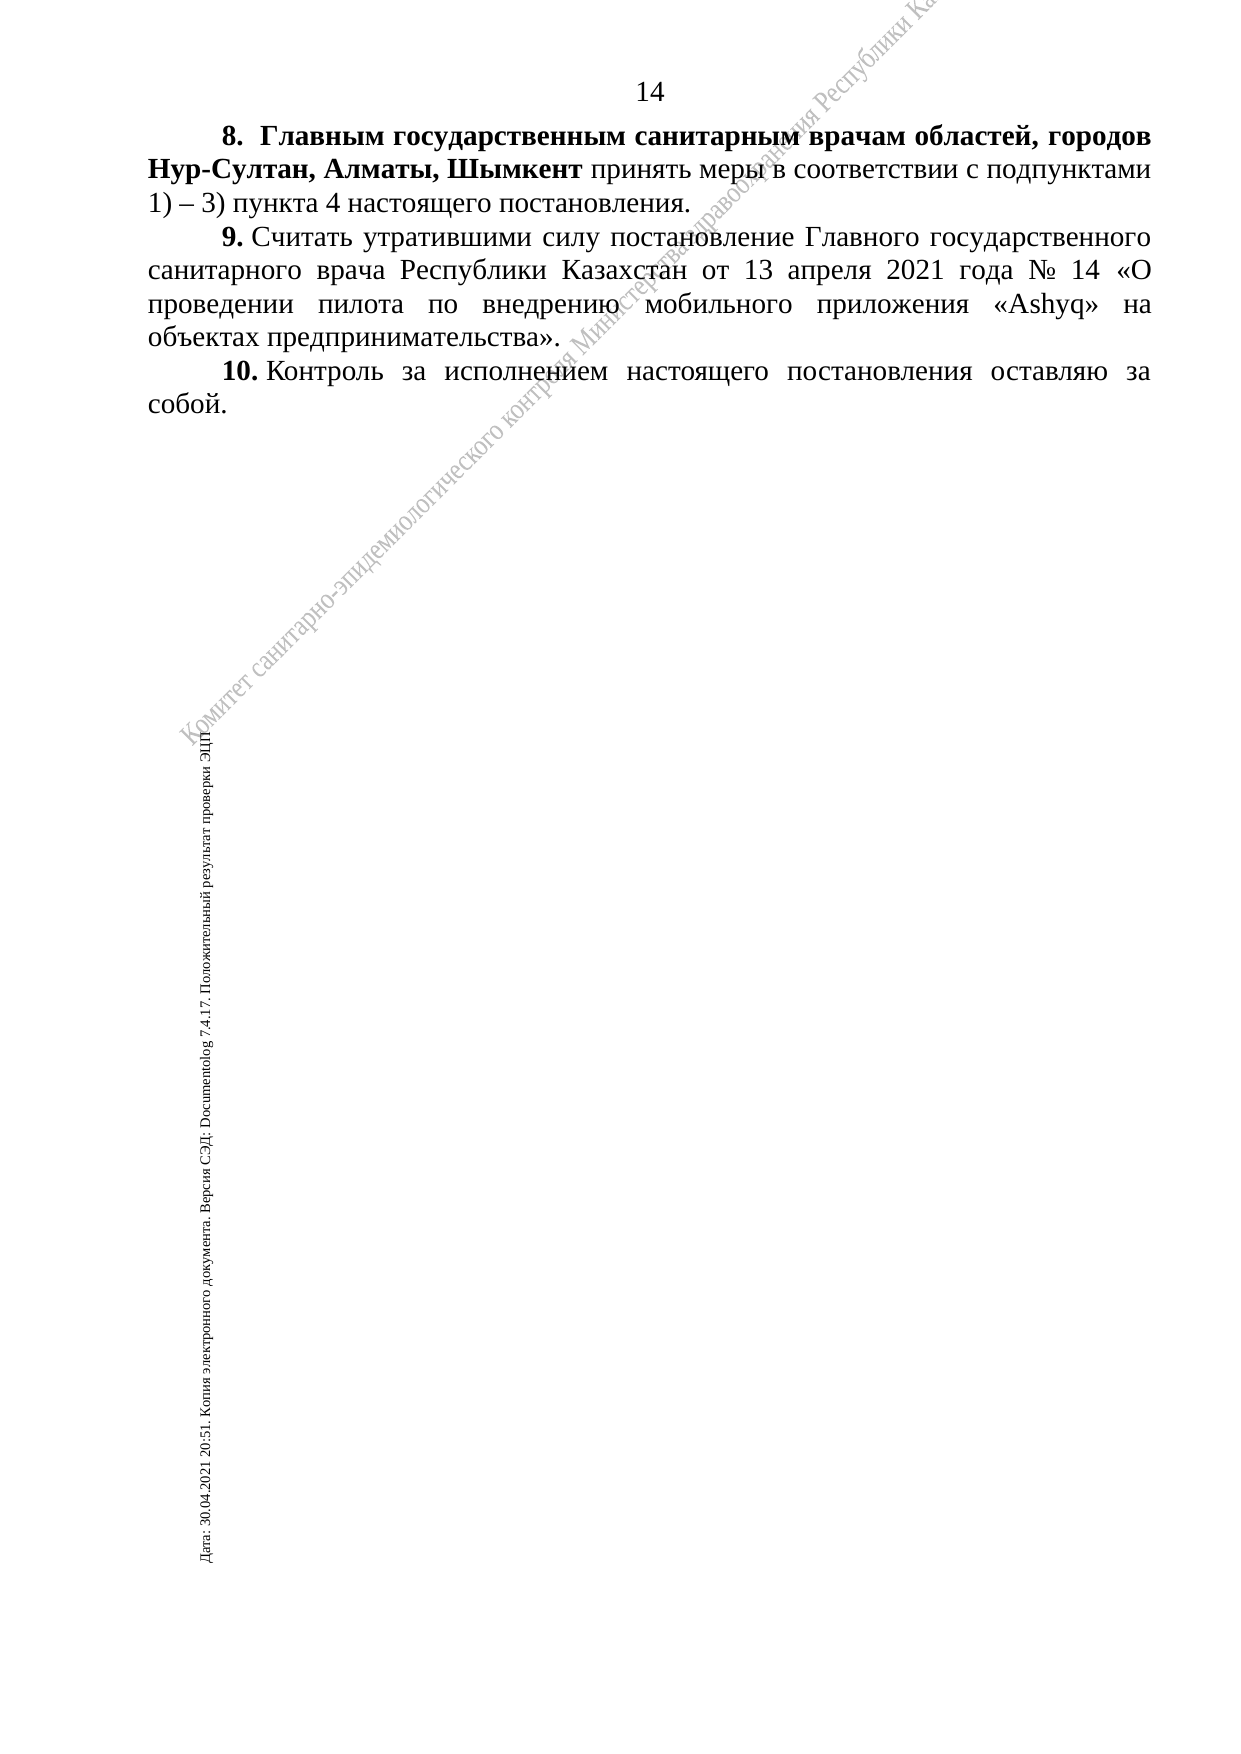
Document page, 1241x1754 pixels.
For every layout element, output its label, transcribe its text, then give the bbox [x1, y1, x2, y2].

list Контроль за исполнением настоящего постановления оставляю за собой. [148, 353, 1152, 420]
list Считать утратившими силу постановление Главного государственного санитарного врача Республики Казахстан от 13 апреля 2021 года № 14 «О проведении пилота по внедрению мобильного приложения «Ashyq» на объектах предпринимательства». [148, 219, 1152, 353]
list Главным государственным санитарным врачам областей, городов Нур-Султан, Алматы, Шымкент принять меры в соответствии с подпунктами 1) – 3) пункта 4 настоящего постановления. [148, 118, 1152, 219]
